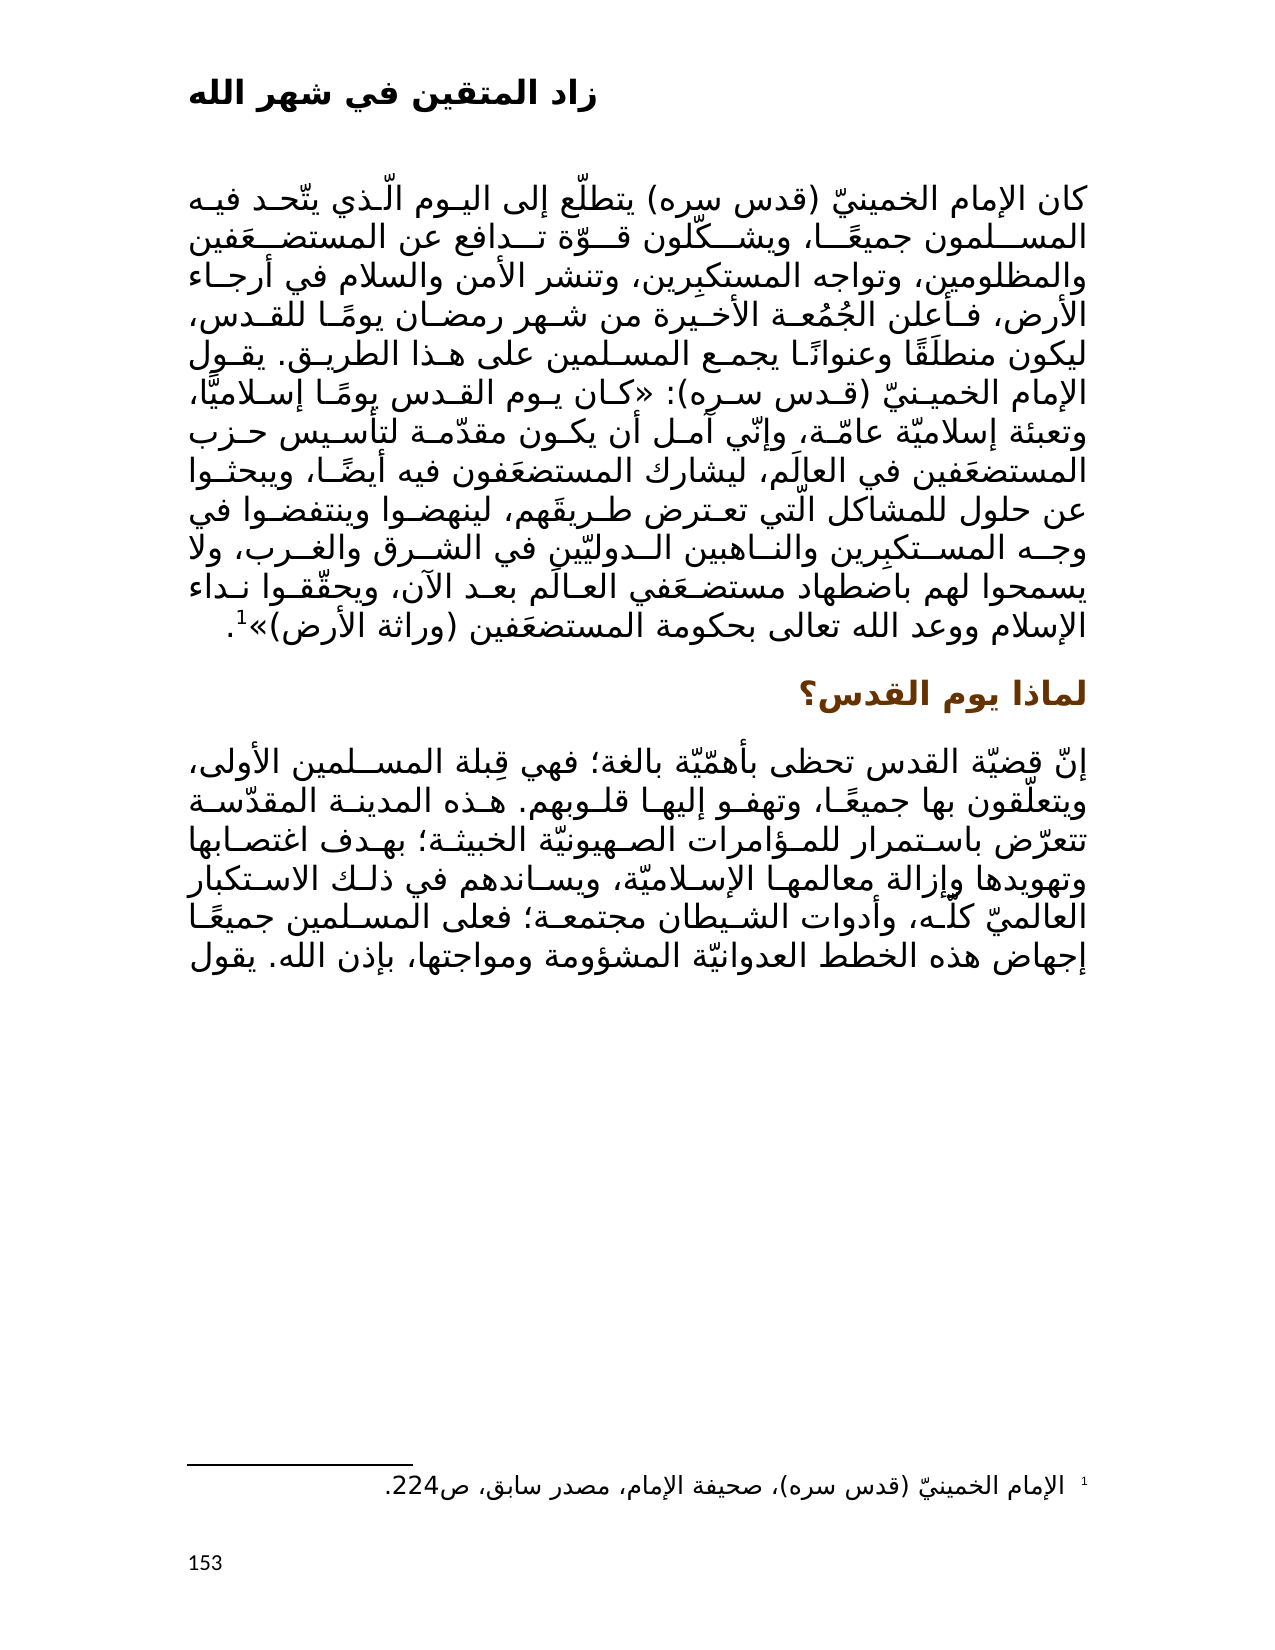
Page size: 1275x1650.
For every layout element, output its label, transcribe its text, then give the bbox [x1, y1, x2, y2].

text كان الإمام الخمينيّ (قدس سره) يتطلّع إلى اليوم الّذي يتّحد فيه المسلمون جميعًا، ويشكّلون قوّة تدافع عن المستضعَفين والمظلومين، وتواجه المستكبِرين، وتنشر الأمن والسلام في أرجاء الأرض، فأعلن الجُمُعة الأخيرة من شهر رمضان يومًا للقدس، ليكون منطلَقًا وعنوانًا يجمع المسلمين على هذا الطريق. يقول الإمام الخمينيّ (قدس سره): «كان يوم القدس يومًا إسلاميًّا، وتعبئة إسلاميّة عامّة، وإنّي آمل أن يكون مقدّمة لتأسيس حزب المستضعَفين في العالَم، ليشارك المستضعَفون فيه أيضًا، ويبحثوا عن حلول للمشاكل الّتي تعترض طريقَهم، لينهضوا وينتفضوا في وجه المستكبِرين والناهبين الدوليّين في الشرق والغرب، ولا يسمحوا لهم باضطهاد مستضعَفي العالَم بعد الآن، ويحقّقوا نداء الإسلام ووعد الله تعالى بحكومة المستضعَفين (وراثة الأرض)». [187, 179, 1087, 645]
text إنّ قضيّة القدس تحظى بأهمّيّة بالغة؛ فهي قِبلة المسلمين الأولى، ويتعلّقون بها جميعًا، وتهفو إليها قلوبهم. هذه المدينة المقدّسة تتعرّض باستمرار للمؤامرات الصهيونيّة الخبيثة؛ بهدف اغتصابها وتهويدها وإزالة معالمها الإسلاميّة، ويساندهم في ذلك الاستكبار العالميّ كلّه، وأدوات الشيطان مجتمعة؛ فعلى المسلمين جميعًا إجهاض هذه الخطط العدوانيّة المشؤومة ومواجتها، بإذن الله. يقول [187, 743, 1087, 976]
text لماذا يوم القدس؟ [187, 674, 1087, 713]
